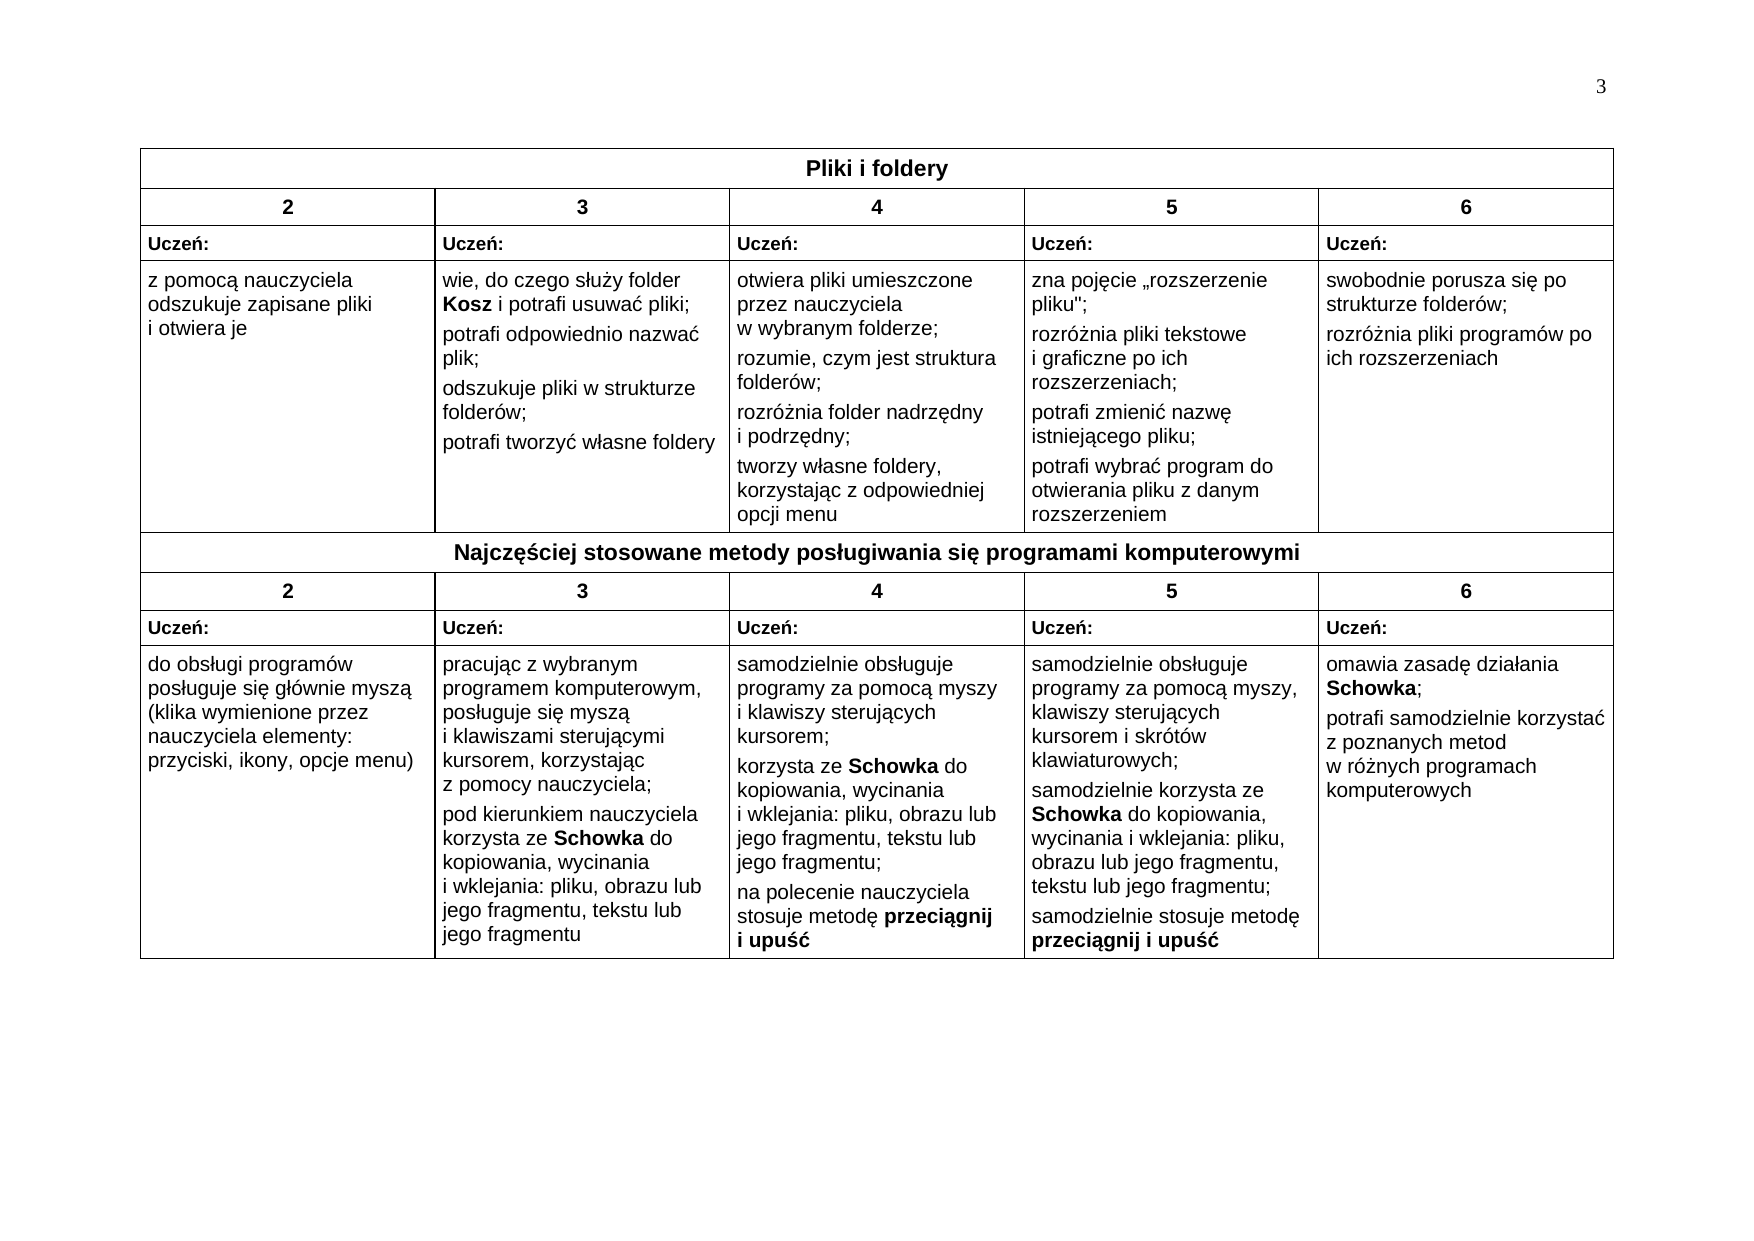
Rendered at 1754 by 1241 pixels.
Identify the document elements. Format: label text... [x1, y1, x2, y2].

table_cell 2 [141, 189, 434, 225]
table_cell 2 [141, 573, 434, 609]
table_cell swobodnie porusza się po strukturze folderów; rozróżnia pliki programów po ich rozszerzeniach [1319, 261, 1613, 532]
table_cell 6 [1319, 573, 1613, 609]
table_cell Uczeń: [141, 611, 434, 644]
table_cell samodzielnie obsługuje programy za pomocą myszy i klawiszy sterujących kursorem; korzysta ze Schowka do kopiowania, wycinania i wklejania: pliku, obrazu lub jego fragmentu, tekstu lub jego fragmentu; na polecenie nauczyciela stosuje metodę przeciągnij i upuść [730, 646, 1024, 958]
table_cell Uczeń: [141, 226, 434, 260]
table_cell Uczeń: [1319, 611, 1613, 644]
table_cell pracując z wybranym programem komputerowym, posługuje się myszą i klawiszami sterującymi kursorem, korzystając z pomocy nauczyciela; pod kierunkiem nauczyciela korzysta ze Schowka do kopiowania, wycinania i wklejania: pliku, obrazu lub jego fragmentu, tekstu lub jego fragmentu [436, 646, 729, 958]
table_cell do obsługi programów posługuje się głównie myszą (klika wymienione przez nauczyciela elementy: przyciski, ikony, opcje menu) [141, 646, 434, 958]
table_cell 3 [436, 189, 729, 225]
table_cell 5 [1025, 573, 1318, 609]
table_cell Uczeń: [1025, 611, 1318, 644]
table_cell 3 [436, 573, 729, 609]
table_cell 4 [730, 189, 1024, 225]
table_cell Uczeń: [1319, 226, 1613, 260]
table_cell Uczeń: [1025, 226, 1318, 260]
table_cell Uczeń: [436, 611, 729, 644]
table_cell otwiera pliki umieszczone przez nauczyciela w wybranym folderze; rozumie, czym jest struktura folderów; rozróżnia folder nadrzędny i podrzędny; tworzy własne foldery, korzystając z odpowiedniej opcji menu [730, 261, 1024, 532]
table_cell z pomocą nauczyciela odszukuje zapisane pliki i otwiera je [141, 261, 434, 532]
table_cell Uczeń: [730, 611, 1024, 644]
table_cell Uczeń: [436, 226, 729, 260]
table_header Pliki i foldery [141, 149, 1613, 188]
table_cell 5 [1025, 189, 1318, 225]
table_cell wie, do czego służy folder Kosz i potrafi usuwać pliki; potrafi odpowiednio nazwać plik; odszukuje pliki w strukturze folderów; potrafi tworzyć własne foldery [436, 261, 729, 532]
table_cell samodzielnie obsługuje programy za pomocą myszy, klawiszy sterujących kursorem i skrótów klawiaturowych; samodzielnie korzysta ze Schowka do kopiowania, wycinania i wklejania: pliku, obrazu lub jego fragmentu, tekstu lub jego fragmentu; samodzielnie stosuje metodę przeciągnij i upuść [1025, 646, 1318, 958]
table_cell Najczęściej stosowane metody posługiwania się programami komputerowymi [141, 533, 1613, 572]
table_cell 6 [1319, 189, 1613, 225]
table_cell omawia zasadę działania Schowka; potrafi samodzielnie korzystać z poznanych metod w różnych programach komputerowych [1319, 646, 1613, 958]
table_cell Uczeń: [730, 226, 1024, 260]
table_cell 4 [730, 573, 1024, 609]
table_cell zna pojęcie „rozszerzenie pliku"; rozróżnia pliki tekstowe i graficzne po ich rozszerzeniach; potrafi zmienić nazwę istniejącego pliku; potrafi wybrać program do otwierania pliku z danym rozszerzeniem [1025, 261, 1318, 532]
